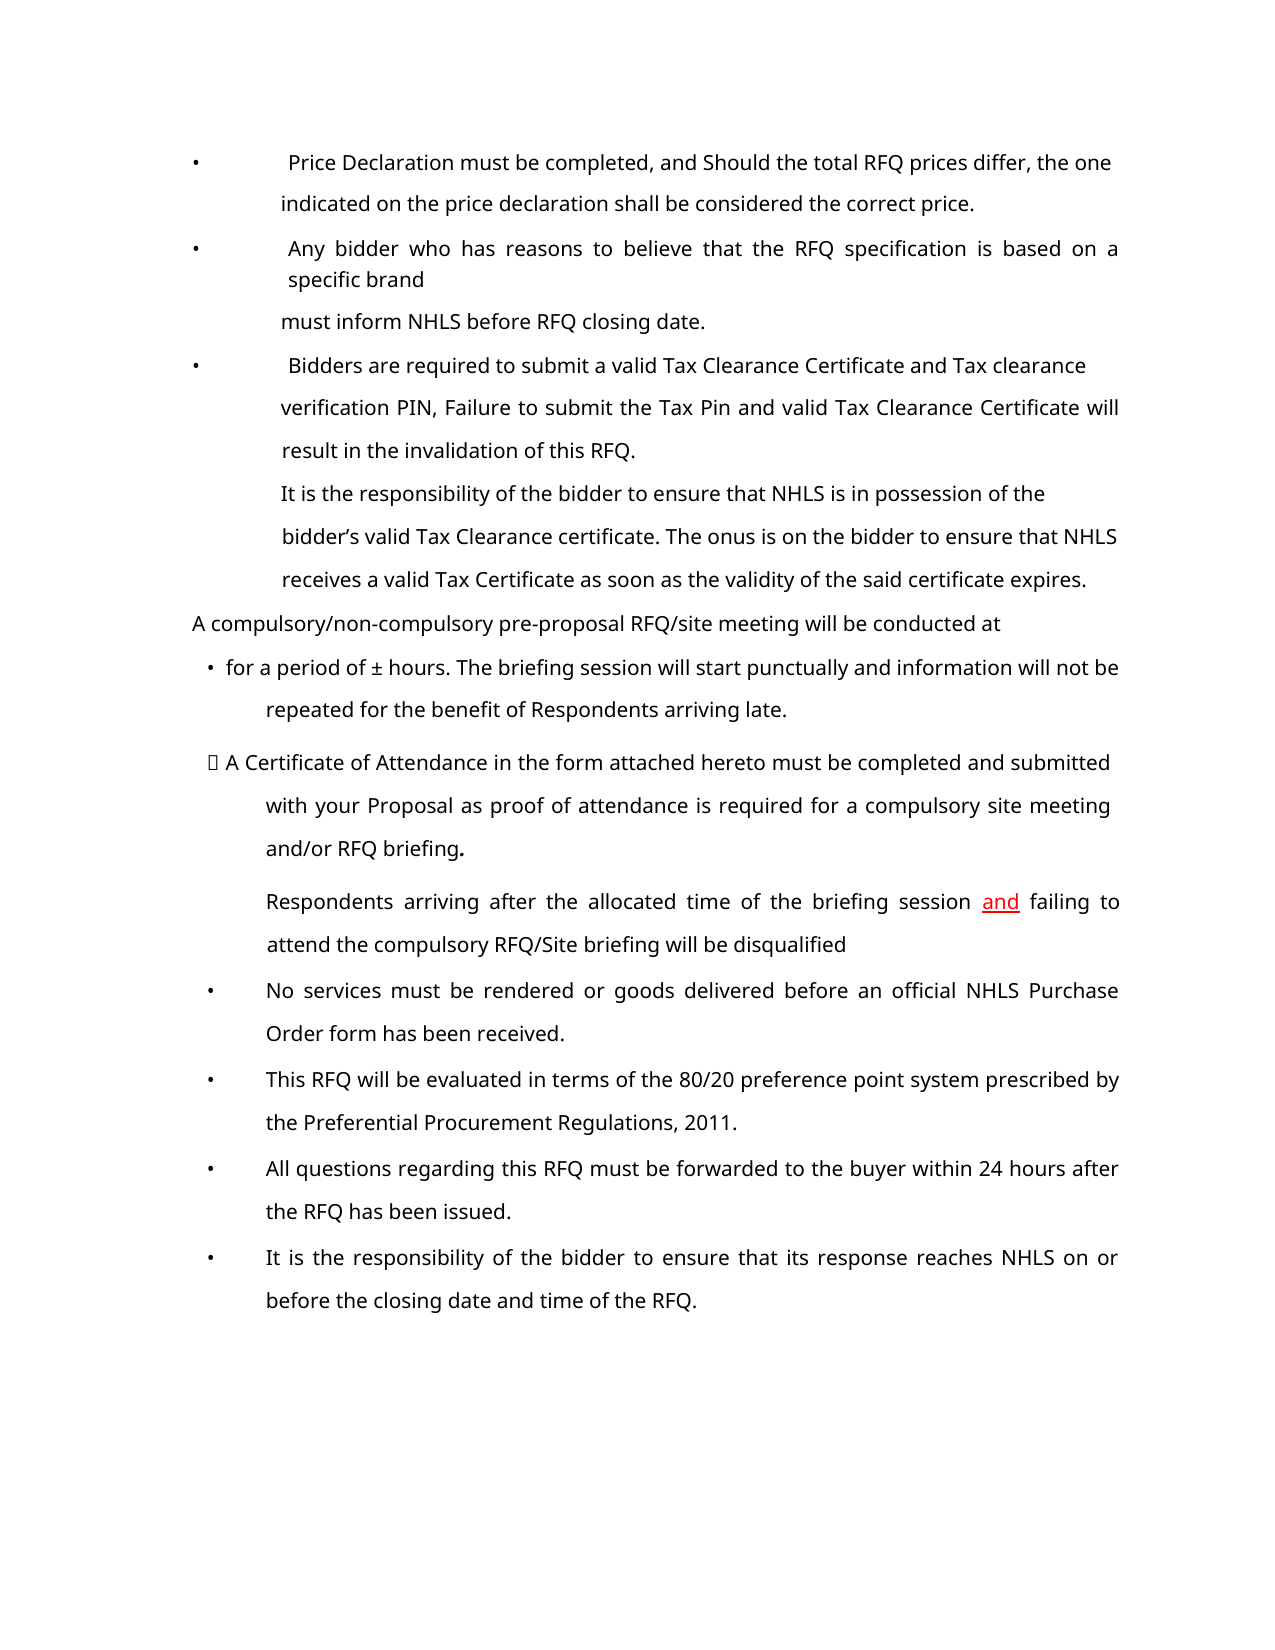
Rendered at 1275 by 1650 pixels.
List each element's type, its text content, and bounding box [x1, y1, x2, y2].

list No services must be rendered or goods delivered before an official NHLS Purchase Order form has been received. [207, 976, 1120, 1048]
list Price Declaration must be completed, and Should the total RFQ prices differ, the one [192, 148, 1120, 176]
text indicated on the price declaration shall be considered the correct price. [281, 189, 1120, 218]
list All questions regarding this RFQ must be forwarded to the buyer within 24 hours after the RFQ has been issued. [207, 1154, 1120, 1226]
text verification PIN, Failure to submit the Tax Pin and valid Tax Clearance Certificate will result in the invalidation of this RFQ. [281, 393, 1120, 464]
list Bidders are required to submit a valid Tax Clearance Certificate and Tax clearance [192, 351, 1120, 379]
list It is the responsibility of the bidder to ensure that its response reaches NHLS on or before the closing date and time of the RFQ. [207, 1243, 1120, 1315]
list This RFQ will be evaluated in terms of the 80/20 preference point system prescribed by the Preferential Procurement Regulations, 2011. [207, 1065, 1120, 1137]
text must inform NHLS before RFQ closing date. [281, 307, 1120, 335]
text  A Certificate of Attendance in the form attached hereto must be completed and submitted with your Proposal as proof of attendance is required for a compulsory site meeting and/or RFQ briefing. [207, 748, 1112, 862]
text A compulsory/non-compulsory pre-proposal RFQ/site meeting will be conducted at [192, 609, 1120, 637]
text Respondents arriving after the allocated time of the briefing session and failing to attend the compulsory RFQ/Site briefing will be disqualified [266, 887, 1120, 959]
text It is the responsibility of the bidder to ensure that NHLS is in possession of the bidder’s valid Tax Clearance certificate. The onus is on the bidder to ensure that NHLS receives a valid Tax Certificate as soon as the validity of the said certificate expires. [281, 479, 1127, 593]
text • for a period of ± hours. The briefing session will start punctually and information will not be repeated for the benefit of Respondents arriving late. [207, 653, 1120, 723]
list Any bidder who has reasons to believe that the RFQ specification is based on a specific brand [192, 234, 1120, 293]
